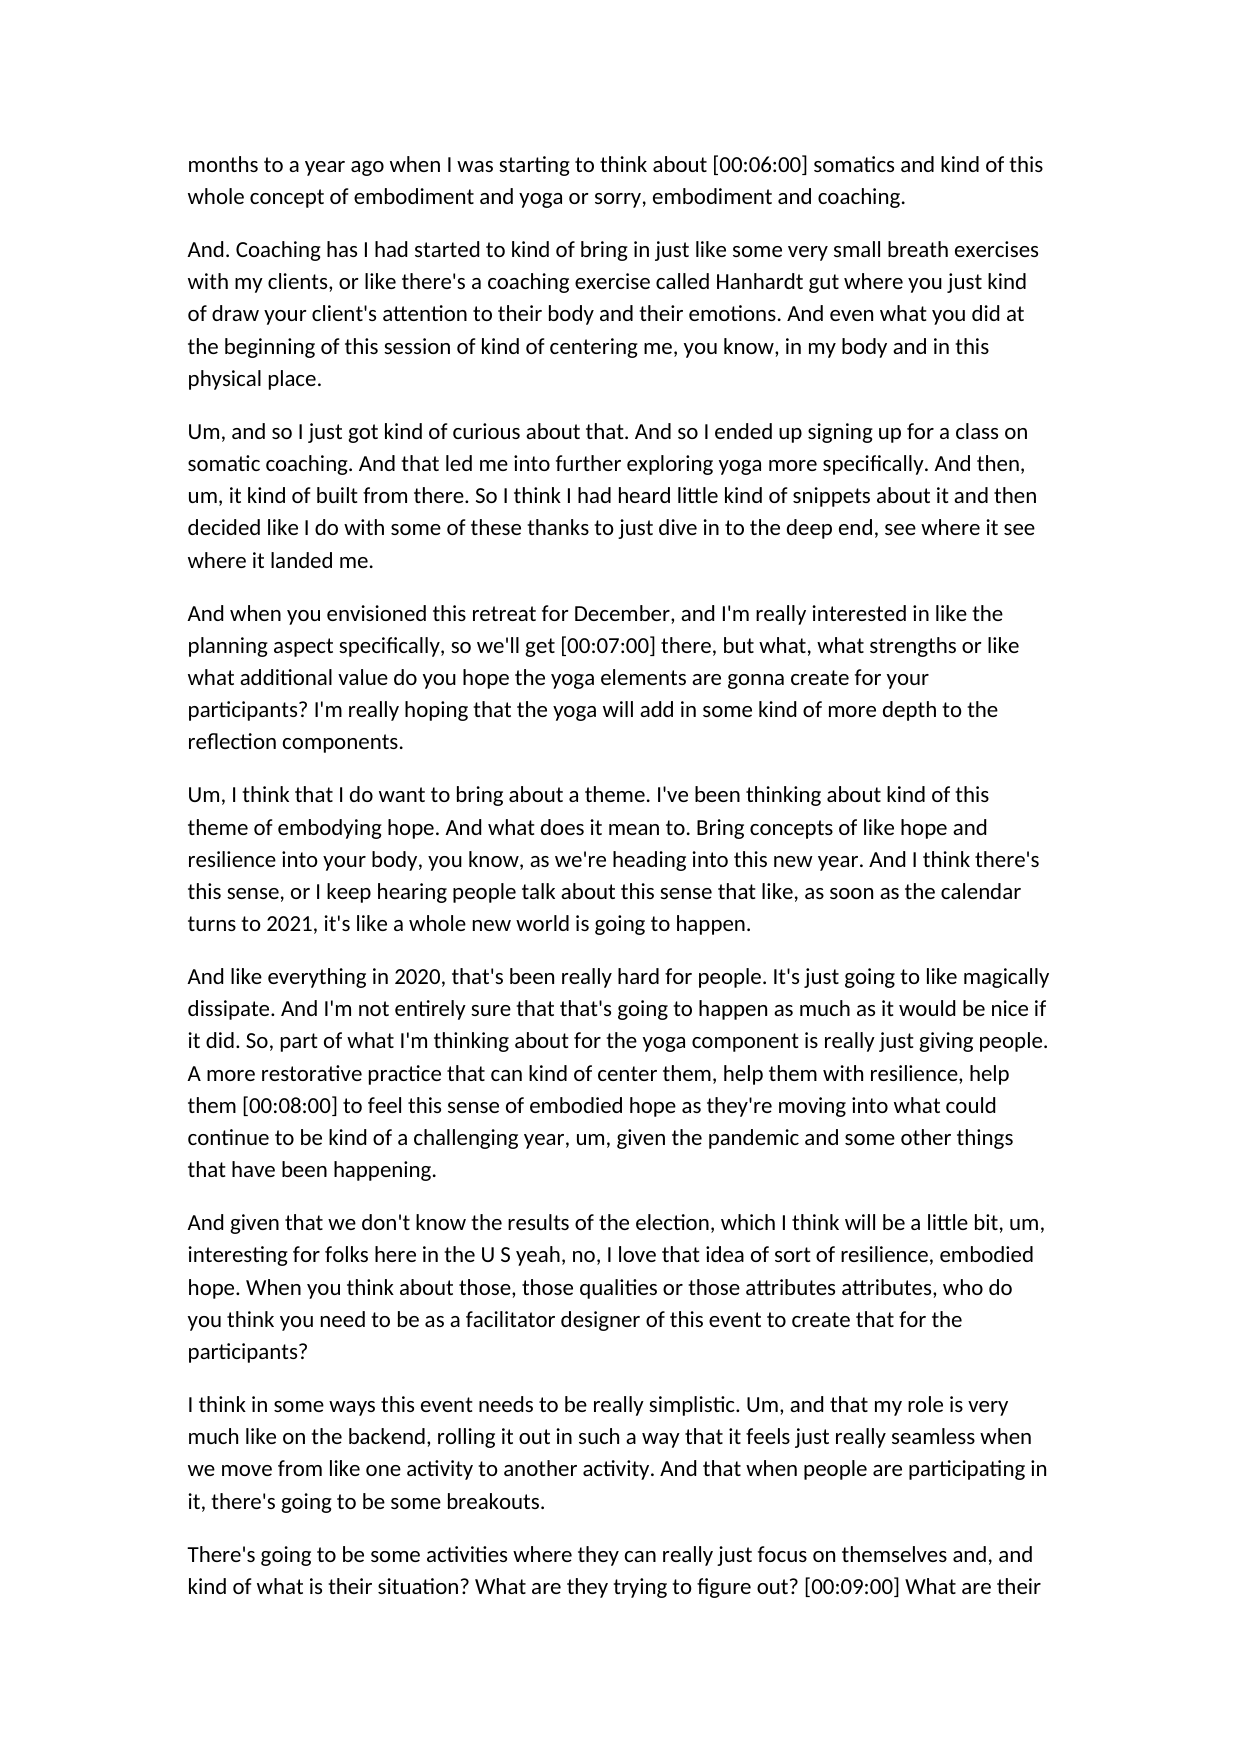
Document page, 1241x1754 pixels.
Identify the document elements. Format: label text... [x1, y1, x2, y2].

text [187, 150, 1053, 210]
text And when you envisioned this retreat for December, and I'm really interested in like the planning aspect specifically, so we'll get [00:07:00] there, but what, what strengths or like what additional value do you hope the yoga elements are gonna create for your participants? I'm really hoping that the yoga will add in some kind of more depth to the reflection components. [187, 599, 1053, 756]
text And. Coaching has I had started to kind of bring in just like some very small breath exercises with my clients, or like there's a coaching exercise called Hanhardt gut where you just kind of draw your client's attention to their body and their emotions. And even what you did at the beginning of this session of kind of centering me, you know, in my body and in this physical place. [187, 235, 1053, 392]
text Um, I think that I do want to bring about a theme. I've been thinking about kind of this theme of embodying hope. And what does it mean to. Bring concepts of like hope and resilience into your body, you know, as we're heading into this new year. And I think there's this sense, or I keep hearing people talk about this sense that like, as soon as the calendar turns to 2021, it's like a whole new world is going to happen. [187, 781, 1053, 937]
text And like everything in 2020, that's been really hard for people. It's just going to like magically dissipate. And I'm not entirely sure that that's going to happen as much as it would be nice if it did. So, part of what I'm thinking about for the yoga component is really just giving people. A more restorative practice that can kind of center them, help them with resilience, help them [00:08:00] to feel this sense of embodied hope as they're moving into what could continue to be kind of a challenging year, um, given the pandemic and some other things that have been happening. [187, 962, 1053, 1183]
text Um, and so I just got kind of curious about that. And so I ended up signing up for a class on somatic coaching. And that led me into further exploring yoga more specifically. And then, um, it kind of built from there. So I think I had heard little kind of snippets about it and then decided like I do with some of these thanks to just dive in to the deep end, see where it see where it landed me. [187, 417, 1053, 574]
text I think in some ways this event needs to be really simplistic. Um, and that my role is very much like on the backend, rolling it out in such a way that it feels just really seamless when we move from like one activity to another activity. And that when people are participating in it, there's going to be some breakouts. [187, 1390, 1053, 1515]
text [187, 1540, 1053, 1600]
text And given that we don't know the results of the election, which I think will be a little bit, um, interesting for folks here in the U S yeah, no, I love that idea of sort of resilience, embodied hope. When you think about those, those qualities or those attributes attributes, who do you think you need to be as a facilitator designer of this event to create that for the participants? [187, 1208, 1053, 1365]
